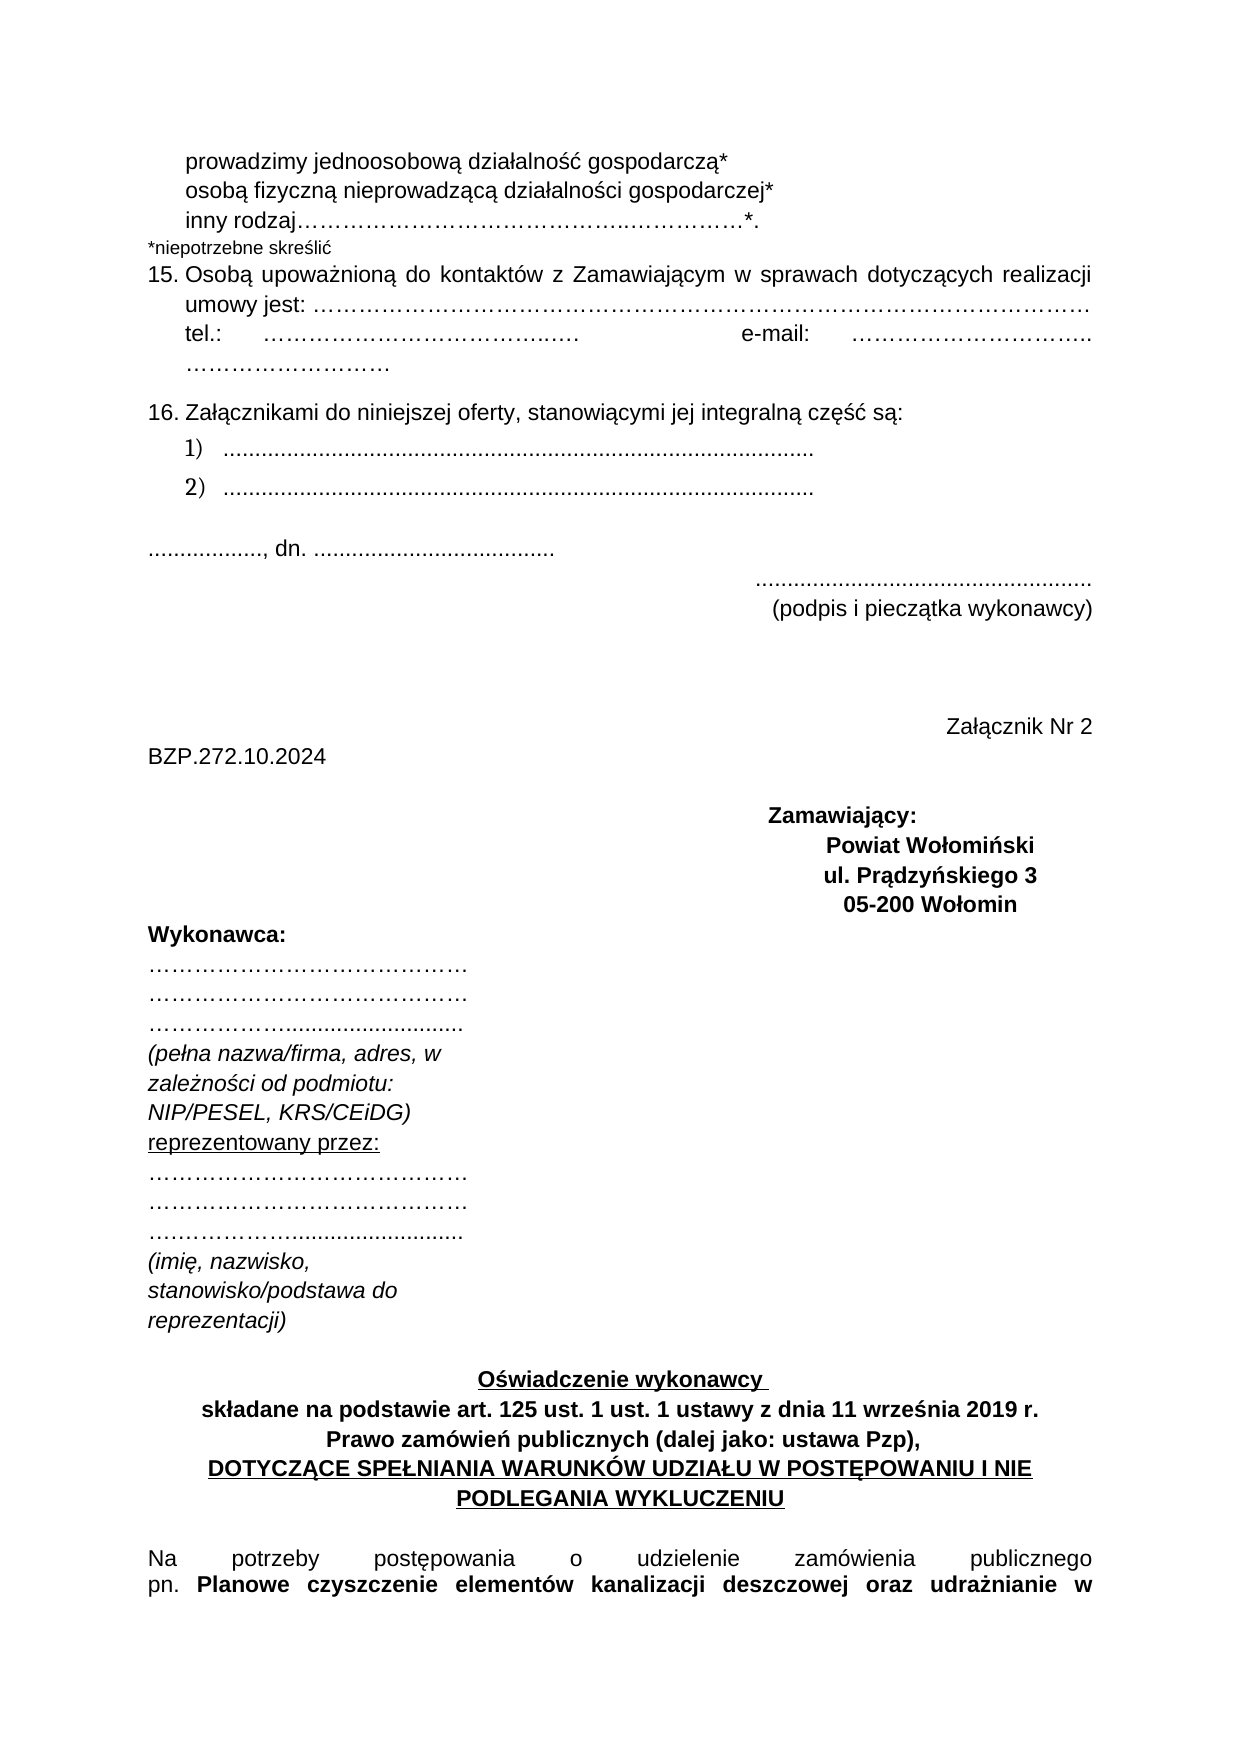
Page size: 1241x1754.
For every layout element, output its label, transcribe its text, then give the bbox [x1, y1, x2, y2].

text 05-200 Wołomin [768, 891, 1093, 918]
text tel.: ………………………………..…. e-mail: …………………………..……………………… [185, 320, 1093, 376]
text BZP.272.10.2024 [148, 743, 1093, 769]
text *niepotrzebne skreślić [148, 237, 1093, 258]
text Załącznik Nr 2 [148, 713, 1093, 739]
list Osobą upoważnioną do kontaktów z Zamawiającym w sprawach dotyczących realizacji umowy jest: ………………………………………………………………………………………… [147, 261, 1093, 317]
text Oświadczenie wykonawcy [148, 1366, 1093, 1393]
list Załącznikami do niniejszej oferty, stanowiącymi jej integralną część są: [148, 398, 1093, 425]
text …………………………………………………………………………….……………........................... [148, 1158, 472, 1244]
text …………………………………………………………………………………………............................ [148, 951, 472, 1036]
text reprezentowany przez: [148, 1129, 1093, 1155]
text Powiat Wołomiński [768, 832, 1093, 858]
text osobą fizyczną nieprowadzącą działalności gospodarczej* [185, 177, 1093, 204]
text ..................................................... [148, 565, 1093, 591]
text (pełna nazwa/firma, adres, w zależności od podmiotu: NIP/PESEL, KRS/CEiDG) [148, 1040, 472, 1126]
text (imię, nazwisko, stanowisko/podstawa do reprezentacji) [148, 1248, 472, 1333]
text ul. Prądzyńskiego 3 [768, 862, 1093, 888]
text (podpis i pieczątka wykonawcy) [148, 594, 1093, 621]
text .................., dn. ...................................... [148, 535, 1093, 561]
list ............................................................................................. [185, 434, 1093, 463]
text składane na podstawie art. 125 ust. 1 ust. 1 ustawy z dnia 11 września 2019 r. [148, 1396, 1093, 1422]
text Prawo zamówień publicznych (dalej jako: ustawa Pzp), [148, 1426, 1093, 1452]
list ............................................................................................. [185, 473, 1093, 502]
text prowadzimy jednoosobową działalność gospodarczą* [185, 148, 1093, 174]
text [148, 1544, 1093, 1597]
text Zamawiający: [694, 802, 1093, 829]
text inny rodzaj……………………………………..……………*. [185, 207, 1093, 233]
text Wykonawca: [148, 921, 1093, 947]
text DOTYCZĄCE SPEŁNIANIA WARUNKÓW UDZIAŁU W POSTĘPOWANIU I NIE PODLEGANIA WYKLUCZENIU [148, 1455, 1093, 1511]
